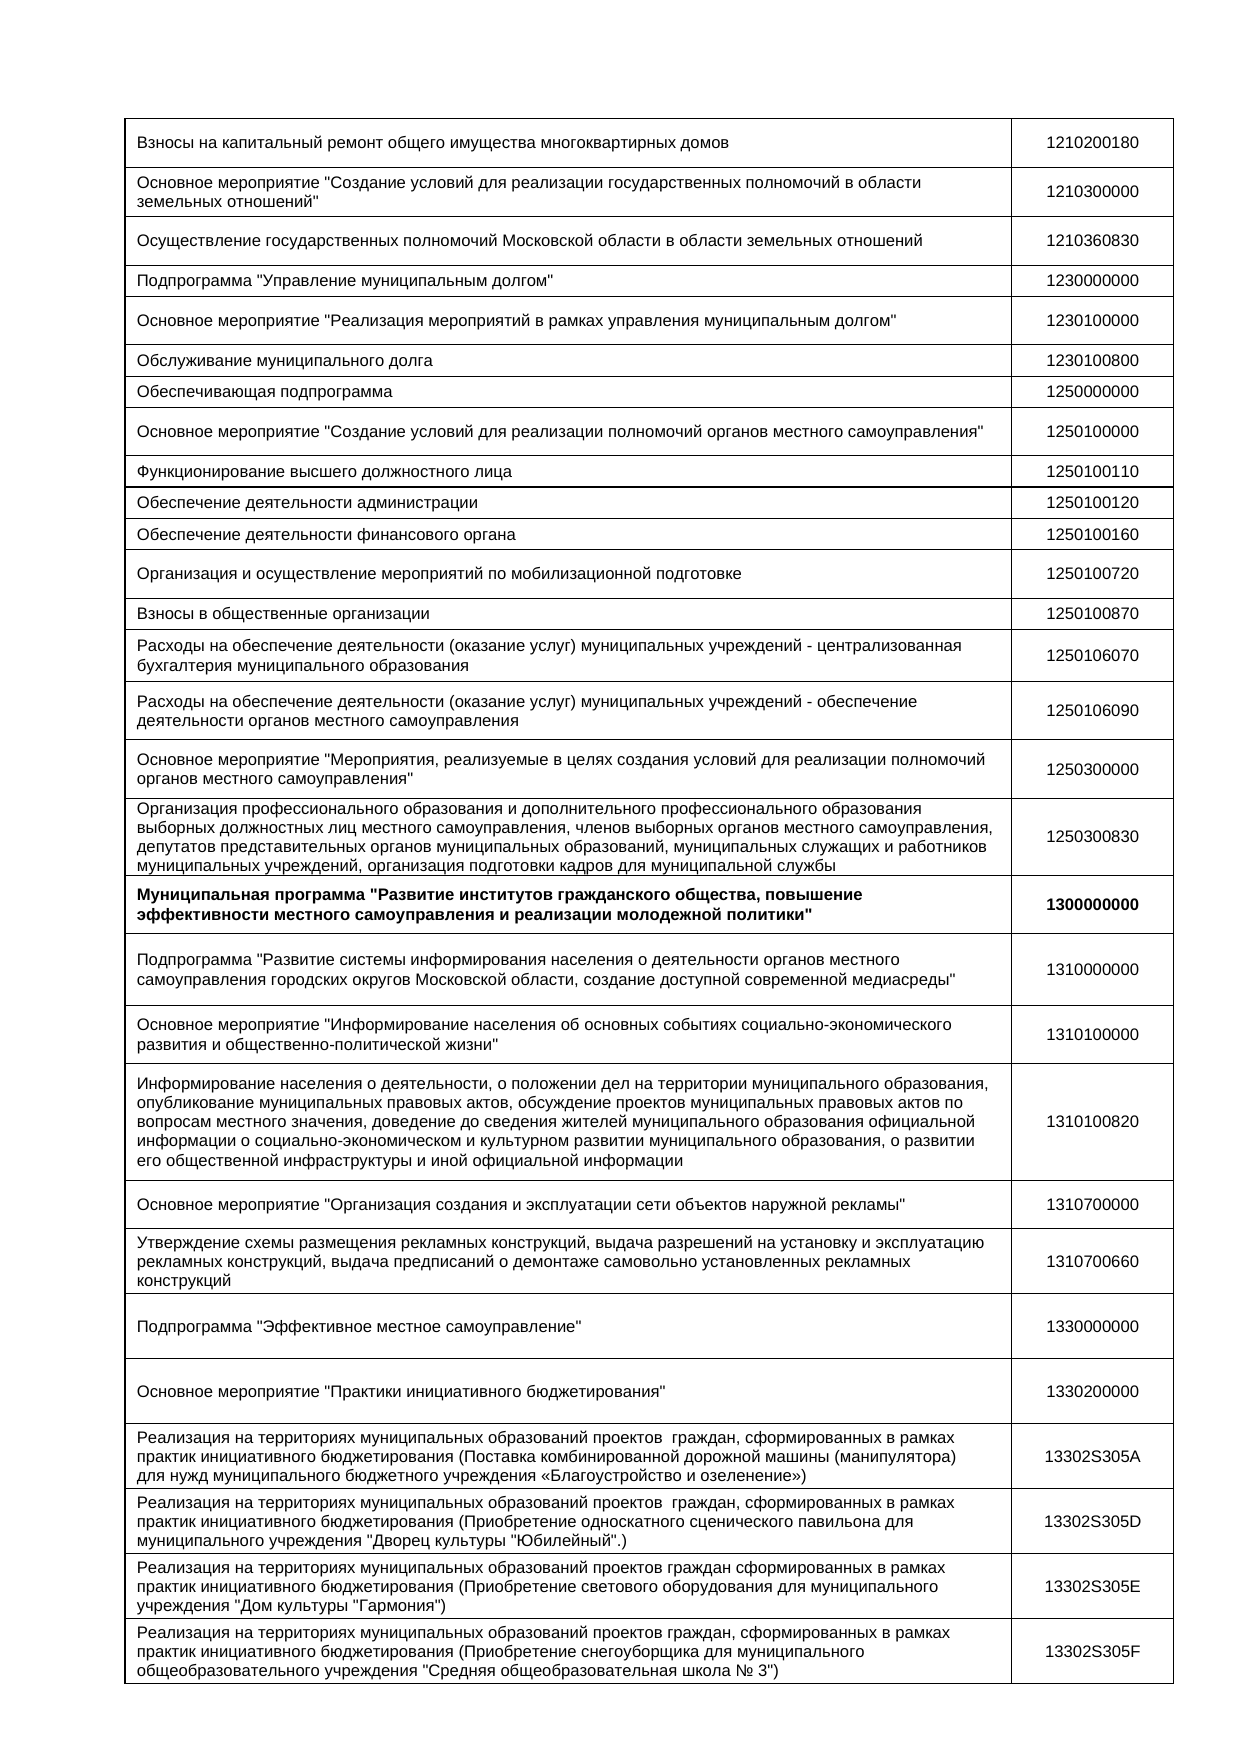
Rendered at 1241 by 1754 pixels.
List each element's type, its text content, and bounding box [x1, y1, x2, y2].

table_cell Подпрограмма "Управление муниципальным долгом" [126, 266, 1011, 296]
table_cell Подпрограмма "Развитие системы информирования населения о деятельности органов местного самоуправления городских округов Московской области, создание доступной современной медиасреды" [126, 934, 1011, 1005]
table_cell 1230100000 [1012, 297, 1173, 344]
table_cell 1230000000 [1012, 266, 1173, 296]
table_cell Основное мероприятие "Реализация мероприятий в рамках управления муниципальным долгом" [126, 297, 1011, 344]
table_cell 1250100720 [1012, 550, 1173, 597]
table_cell 1250100160 [1012, 519, 1173, 549]
table_cell 13302S305F [1012, 1619, 1173, 1683]
table_cell Расходы на обеспечение деятельности (оказание услуг) муниципальных учреждений - централизованная бухгалтерия муниципального образования [126, 630, 1011, 681]
table_cell Основное мероприятие "Мероприятия, реализуемые в целях создания условий для реализации полномочий органов местного самоуправления" [126, 740, 1011, 797]
table_cell 1310700660 [1012, 1229, 1173, 1293]
table_cell 1250100110 [1012, 456, 1173, 486]
table_cell Реализация на территориях муниципальных образований проектов граждан, сформированных в рамках практик инициативного бюджетирования (Поставка комбинированной дорожной машины (манипулятора) для нужд муниципального бюджетного учреждения «Благоустройство и озеленение») [126, 1424, 1011, 1488]
table_cell 1210360830 [1012, 217, 1173, 264]
table_cell Основное мероприятие "Организация создания и эксплуатации сети объектов наружной рекламы" [126, 1181, 1011, 1228]
table_cell Организация и осуществление мероприятий по мобилизационной подготовке [126, 550, 1011, 597]
table_cell 1310700000 [1012, 1181, 1173, 1228]
table_cell 1250100120 [1012, 488, 1173, 518]
table_cell 1250300830 [1012, 799, 1173, 875]
table_cell 1250100870 [1012, 599, 1173, 629]
table_cell Основное мероприятие "Создание условий для реализации государственных полномочий в области земельных отношений" [126, 168, 1011, 216]
table_cell 1310100820 [1012, 1064, 1173, 1180]
table_cell Реализация на территориях муниципальных образований проектов граждан сформированных в рамках практик инициативного бюджетирования (Приобретение светового оборудования для муниципального учреждения "Дом культуры "Гармония") [126, 1554, 1011, 1618]
table_cell 1250100000 [1012, 408, 1173, 455]
table_cell Реализация на территориях муниципальных образований проектов граждан, сформированных в рамках практик инициативного бюджетирования (Приобретение односкатного сценического павильона для муниципального учреждения "Дворец культуры "Юбилейный".) [126, 1489, 1011, 1553]
table_cell Осуществление государственных полномочий Московской области в области земельных отношений [126, 217, 1011, 264]
table_cell Обеспечение деятельности администрации [126, 488, 1011, 518]
table_cell Организация профессионального образования и дополнительного профессионального образования выборных должностных лиц местного самоуправления, членов выборных органов местного самоуправления, депутатов представительных органов муниципальных образований, муниципальных служащих и работников муниципальных учреждений, организация подготовки кадров для муниципальной службы [126, 799, 1011, 875]
table_cell Функционирование высшего должностного лица [126, 456, 1011, 486]
table_cell 1310000000 [1012, 934, 1173, 1005]
table_cell Утверждение схемы размещения рекламных конструкций, выдача разрешений на установку и эксплуатацию рекламных конструкций, выдача предписаний о демонтаже самовольно установленных рекламных конструкций [126, 1229, 1011, 1293]
table_cell 13302S305A [1012, 1424, 1173, 1488]
table_cell Подпрограмма "Эффективное местное самоуправление" [126, 1294, 1011, 1358]
table_cell 1300000000 [1012, 876, 1173, 932]
table_cell 1330200000 [1012, 1359, 1173, 1423]
table_cell Обеспечивающая подпрограмма [126, 377, 1011, 407]
table_cell 1310100000 [1012, 1006, 1173, 1063]
table_cell 1210200180 [1012, 119, 1173, 167]
table_cell Основное мероприятие "Создание условий для реализации полномочий органов местного самоуправления" [126, 408, 1011, 455]
table_cell 1250106070 [1012, 630, 1173, 681]
table_cell Обеспечение деятельности финансового органа [126, 519, 1011, 549]
table_cell Взносы на капитальный ремонт общего имущества многоквартирных домов [126, 119, 1011, 167]
table_cell Муниципальная программа "Развитие институтов гражданского общества, повышение эффективности местного самоуправления и реализации молодежной политики" [126, 876, 1011, 932]
table_cell Расходы на обеспечение деятельности (оказание услуг) муниципальных учреждений - обеспечение деятельности органов местного самоуправления [126, 682, 1011, 739]
table_cell 1230100800 [1012, 345, 1173, 376]
table_cell Взносы в общественные организации [126, 599, 1011, 629]
table_cell 13302S305D [1012, 1489, 1173, 1553]
table_cell 1250300000 [1012, 740, 1173, 797]
table_cell 1210300000 [1012, 168, 1173, 216]
table_cell Основное мероприятие "Информирование населения об основных событиях социально-экономического развития и общественно-политической жизни" [126, 1006, 1011, 1063]
table_cell Обслуживание муниципального долга [126, 345, 1011, 376]
table_cell Информирование населения о деятельности, о положении дел на территории муниципального образования, опубликование муниципальных правовых актов, обсуждение проектов муниципальных правовых актов по вопросам местного значения, доведение до сведения жителей муниципального образования официальной информации о социально-экономическом и культурном развитии муниципального образования, о развитии его общественной инфраструктуры и иной официальной информации [126, 1064, 1011, 1180]
table_cell 1250106090 [1012, 682, 1173, 739]
table_cell 1330000000 [1012, 1294, 1173, 1358]
table_cell Основное мероприятие "Практики инициативного бюджетирования" [126, 1359, 1011, 1423]
table_cell 13302S305E [1012, 1554, 1173, 1618]
table_cell 1250000000 [1012, 377, 1173, 407]
table_cell Реализация на территориях муниципальных образований проектов граждан, сформированных в рамках практик инициативного бюджетирования (Приобретение снегоуборщика для муниципального общеобразовательного учреждения "Средняя общеобразовательная школа № 3") [126, 1619, 1011, 1683]
